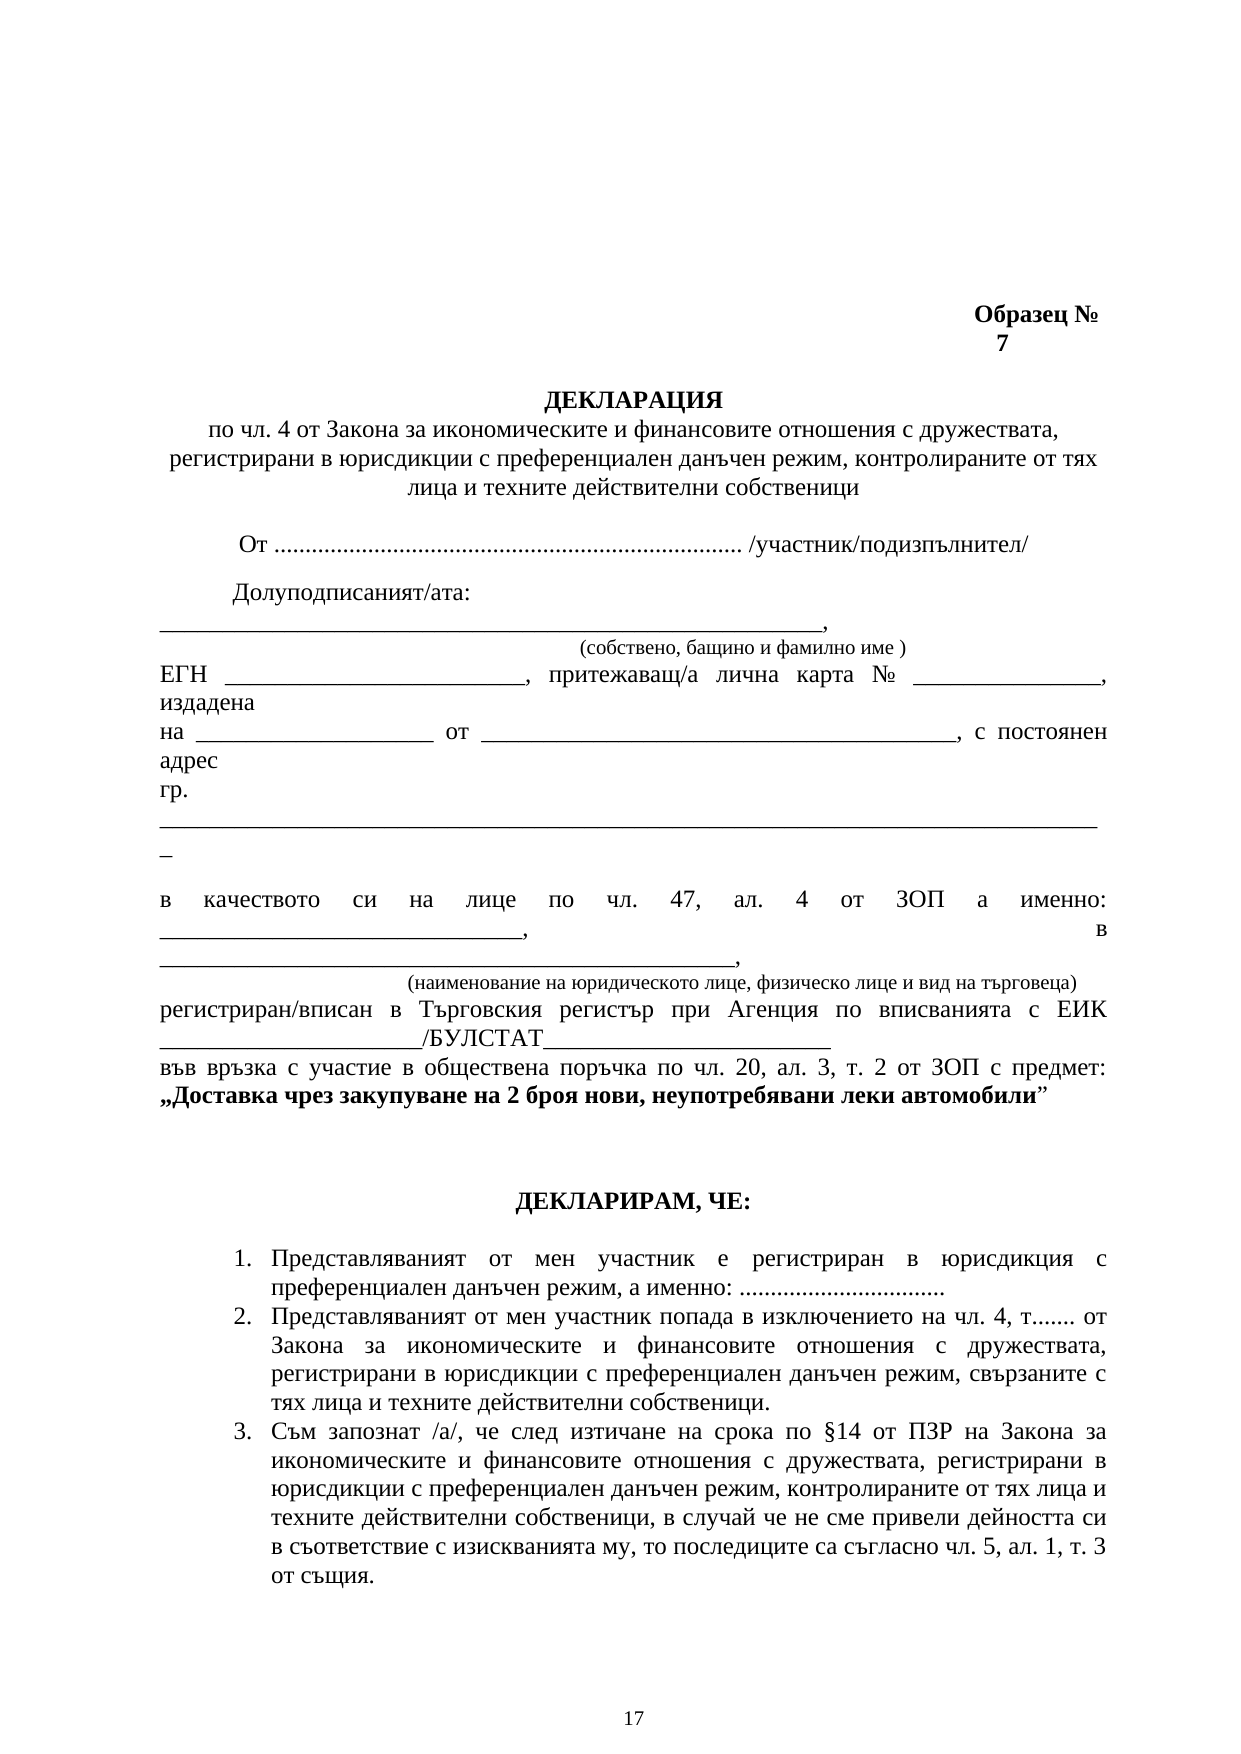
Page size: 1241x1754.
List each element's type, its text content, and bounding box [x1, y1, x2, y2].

list Представляваният от мен участник попада в изключението на чл. 4, т....... от Закона за икономическите и финансовите отношения с дружествата, регистрирани в юрисдикции с преференциален данъчен режим, свързаните с тях лица и техните действителни собственици. [233, 1301, 1107, 1416]
text От ........................................................................... /участник/подизпълнител/ [159, 529, 1107, 558]
list Представляваният от мен участник е регистриран в юрисдикция с преференциален данъчен режим, а именно: ................................. [233, 1243, 1107, 1301]
text Долуподписаният/ата: _____________________________________________________, [159, 577, 1107, 634]
text във връзка с участие в обществена поръчка по чл. 20, ал. 3, т. 2 от ЗОП с предмет: „Доставка чрез закупуване на 2 броя нови, неупотребявани леки автомобили” [159, 1052, 1107, 1109]
text (собствено, бащино и фамилно име ) [159, 634, 1107, 659]
text гр. ____________________________________________________________________________ [159, 774, 1107, 860]
text в качеството си на лице по чл. 47, ал. 4 от ЗОП а именно: _____________________________, в ______________________________________________, [159, 884, 1107, 970]
text Образец № 7 [897, 299, 1107, 357]
list Съм запознат /а/, че след изтичане на срока по §14 от ПЗР на Закона за икономическите и финансовите отношения с дружествата, регистрирани в юрисдикции с преференциален данъчен режим, контролираните от тях лица и техните действителни собственици, в случай че не сме привели дейността си в съответствие с изискванията му, то последиците са съгласно чл. 5, ал. 1, т. 3 от същия. [233, 1416, 1107, 1588]
text регистриран/вписан в Търговския регистър при Агенция по вписванията с ЕИК _____________________/БУЛСТАТ_______________________ [159, 994, 1107, 1052]
text ЕГН ________________________, притежаващ/а лична карта № _______________, издадена [159, 659, 1107, 716]
text по чл. 4 от Закона за икономическите и финансовите отношения с дружествата, регистрирани в юрисдикции с преференциален данъчен режим, контролираните от тях лица и техните действителни собственици [159, 414, 1107, 500]
text ДЕКЛАРИРАМ, ЧЕ: [159, 1186, 1107, 1215]
text на ___________________ от ______________________________________, с постоянен адрес [159, 716, 1107, 774]
text ДЕКЛАРАЦИЯ [159, 385, 1107, 414]
text (наименование на юридическото лице, физическо лице и вид на търговеца) [159, 970, 1107, 994]
